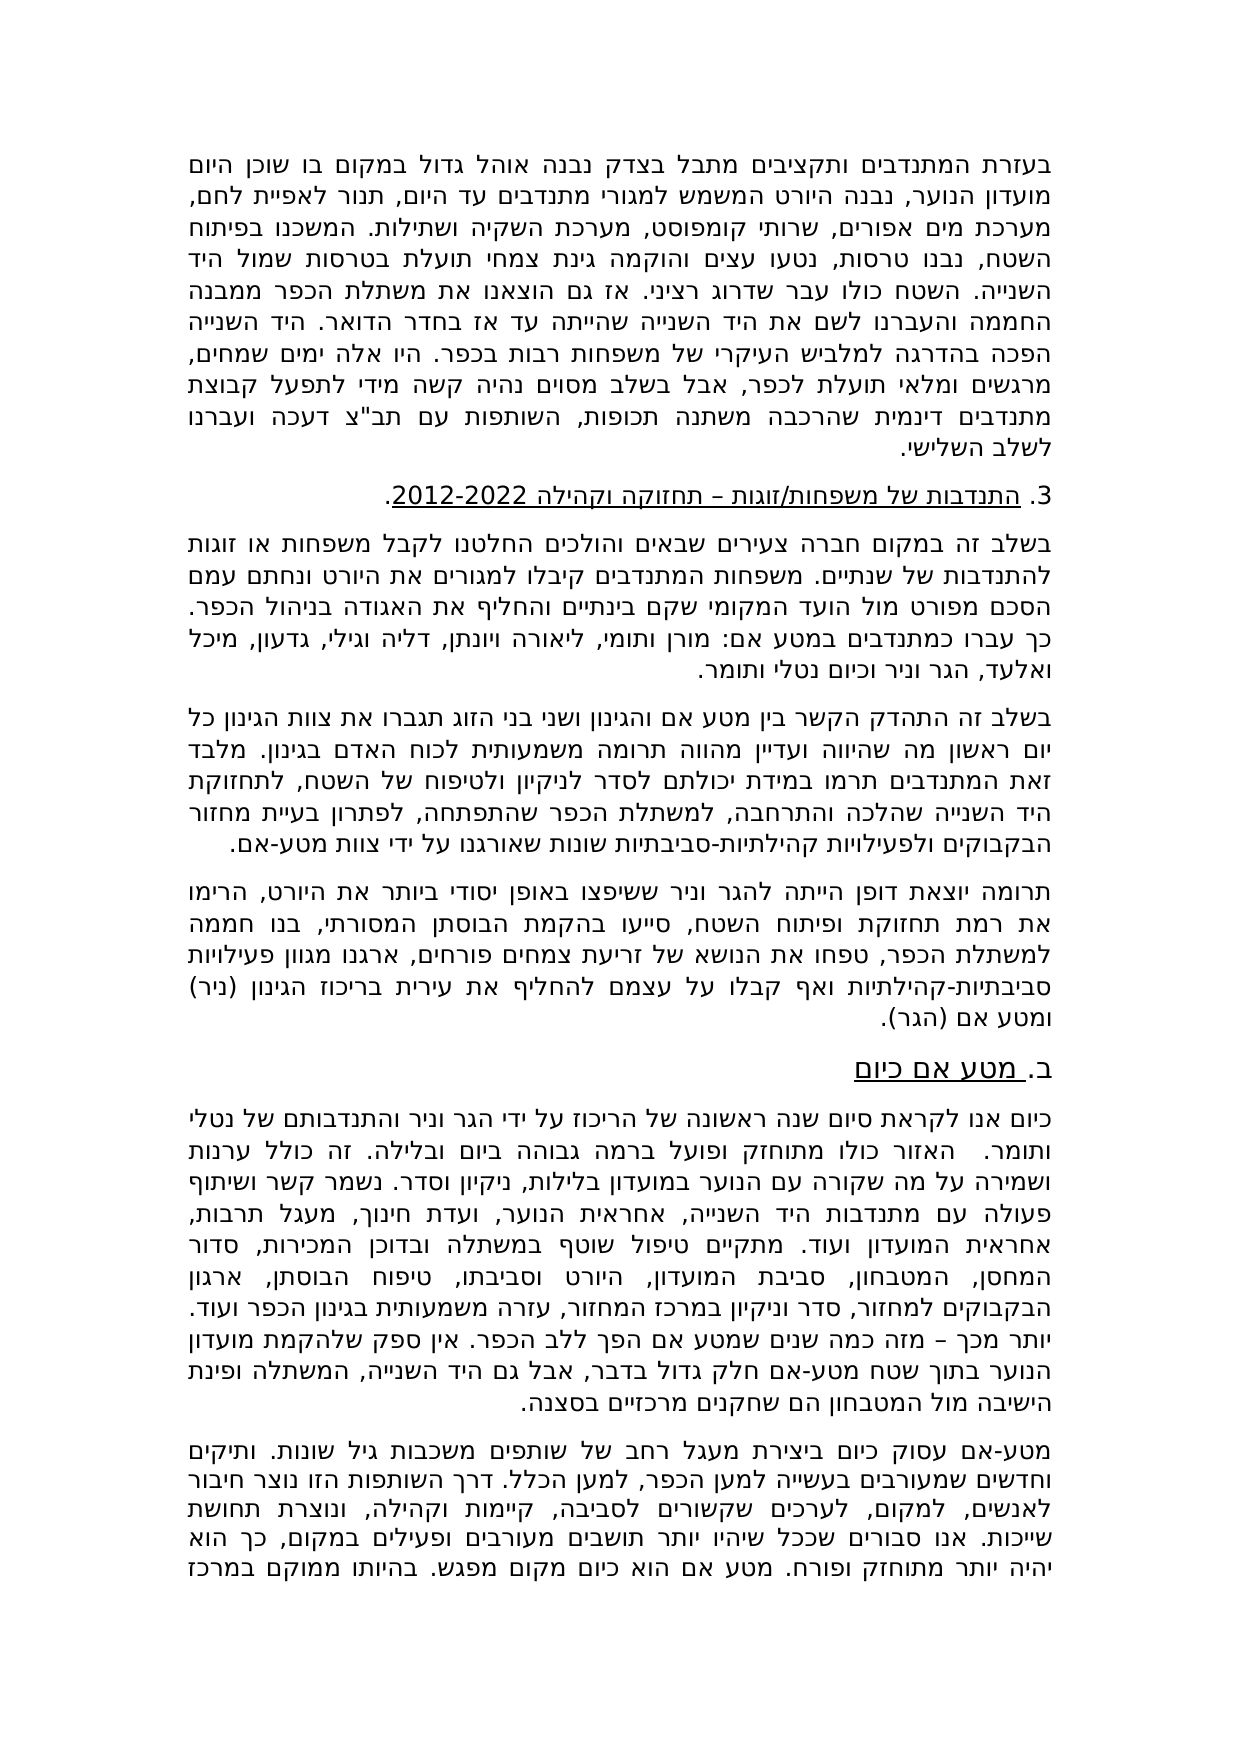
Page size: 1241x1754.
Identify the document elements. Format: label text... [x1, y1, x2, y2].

text תרומה יוצאת דופן הייתה להגר וניר ששיפצו באופן יסודי ביותר את היורט, הרימו את רמת תחזוקת ופיתוח השטח, סייעו בהקמת הבוסתן המסורתי, בנו חממה למשתלת הכפר, טפחו את הנושא של זריעת צמחים פורחים, ארגנו מגוון פעילויות סביבתיות-קהילתיות ואף קבלו על עצמם להחליף את עירית בריכוז הגינון (ניר) ומטע אם (הגר). [187, 877, 1053, 1032]
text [187, 1436, 1053, 1582]
text כיום אנו לקראת סיום שנה ראשונה של הריכוז על ידי הגר וניר והתנדבותם של נטלי ותומר. האזור כולו מתוחזק ופועל ברמה גבוהה ביום ובלילה. זה כולל ערנות ושמירה על מה שקורה עם הנוער במועדון בלילות, ניקיון וסדר. נשמר קשר ושיתוף פעולה עם מתנדבות היד השנייה, אחראית הנוער, ועדת חינוך, מעגל תרבות, אחראית המועדון ועוד. מתקיים טיפול שוטף במשתלה ובדוכן המכירות, סדור המחסן, המטבחון, סביבת המועדון, היורט וסביבתו, טיפוח הבוסתן, ארגון הבקבוקים למחזור, סדר וניקיון במרכז המחזור, עזרה משמעותית בגינון הכפר ועוד. יותר מכך – מזה כמה שנים שמטע אם הפך ללב הכפר. אין ספק שלהקמת מועדון הנוער בתוך שטח מטע-אם חלק גדול בדבר, אבל גם היד השנייה, המשתלה ופינת הישיבה מול המטבחון הם שחקנים מרכזיים בסצנה. [187, 1104, 1053, 1417]
text 3. התנדבות של משפחות/זוגות – תחזוקה וקהילה 2012-2022. [187, 481, 1053, 510]
text בשלב זה במקום חברה צעירים שבאים והולכים החלטנו לקבל משפחות או זוגות להתנדבות של שנתיים. משפחות המתנדבים קיבלו למגורים את היורט ונחתם עמם הסכם מפורט מול הועד המקומי שקם בינתיים והחליף את האגודה בניהול הכפר. כך עברו כמתנדבים במטע אם: מורן ותומי, ליאורה ויונתן, דליה וגילי, גדעון, מיכל ואלעד, הגר וניר וכיום נטלי ותומר. [187, 529, 1053, 684]
text בשלב זה התהדק הקשר בין מטע אם והגינון ושני בני הזוג תגברו את צוות הגינון כל יום ראשון מה שהיווה ועדיין מהווה תרומה משמעותית לכוח האדם בגינון. מלבד זאת המתנדבים תרמו במידת יכולתם לסדר לניקיון ולטיפוח של השטח, לתחזוקת היד השנייה שהלכה והתרחבה, למשתלת הכפר שהתפתחה, לפתרון בעיית מחזור הבקבוקים ולפעילויות קהילתיות-סביבתיות שונות שאורגנו על ידי צוות מטע-אם. [187, 703, 1053, 858]
text בעזרת המתנדבים ותקציבים מתבל בצדק נבנה אוהל גדול במקום בו שוכן היום מועדון הנוער, נבנה היורט המשמש למגורי מתנדבים עד היום, תנור לאפיית לחם, מערכת מים אפורים, שרותי קומפוסט, מערכת השקיה ושתילות. המשכנו בפיתוח השטח, נבנו טרסות, נטעו עצים והוקמה גינת צמחי תועלת בטרסות שמול היד השנייה. השטח כולו עבר שדרוג רציני. אז גם הוצאנו את משתלת הכפר ממבנה החממה והעברנו לשם את היד השנייה שהייתה עד אז בחדר הדואר. היד השנייה הפכה בהדרגה למלביש העיקרי של משפחות רבות בכפר. היו אלה ימים שמחים, מרגשים ומלאי תועלת לכפר, אבל בשלב מסוים נהיה קשה מידי לתפעל קבוצת מתנדבים דינמית שהרכבה משתנה תכופות, השותפות עם תב"צ דעכה ועברנו לשלב השלישי. [187, 150, 1053, 462]
text ב. מטע אם כיום [187, 1051, 1053, 1085]
